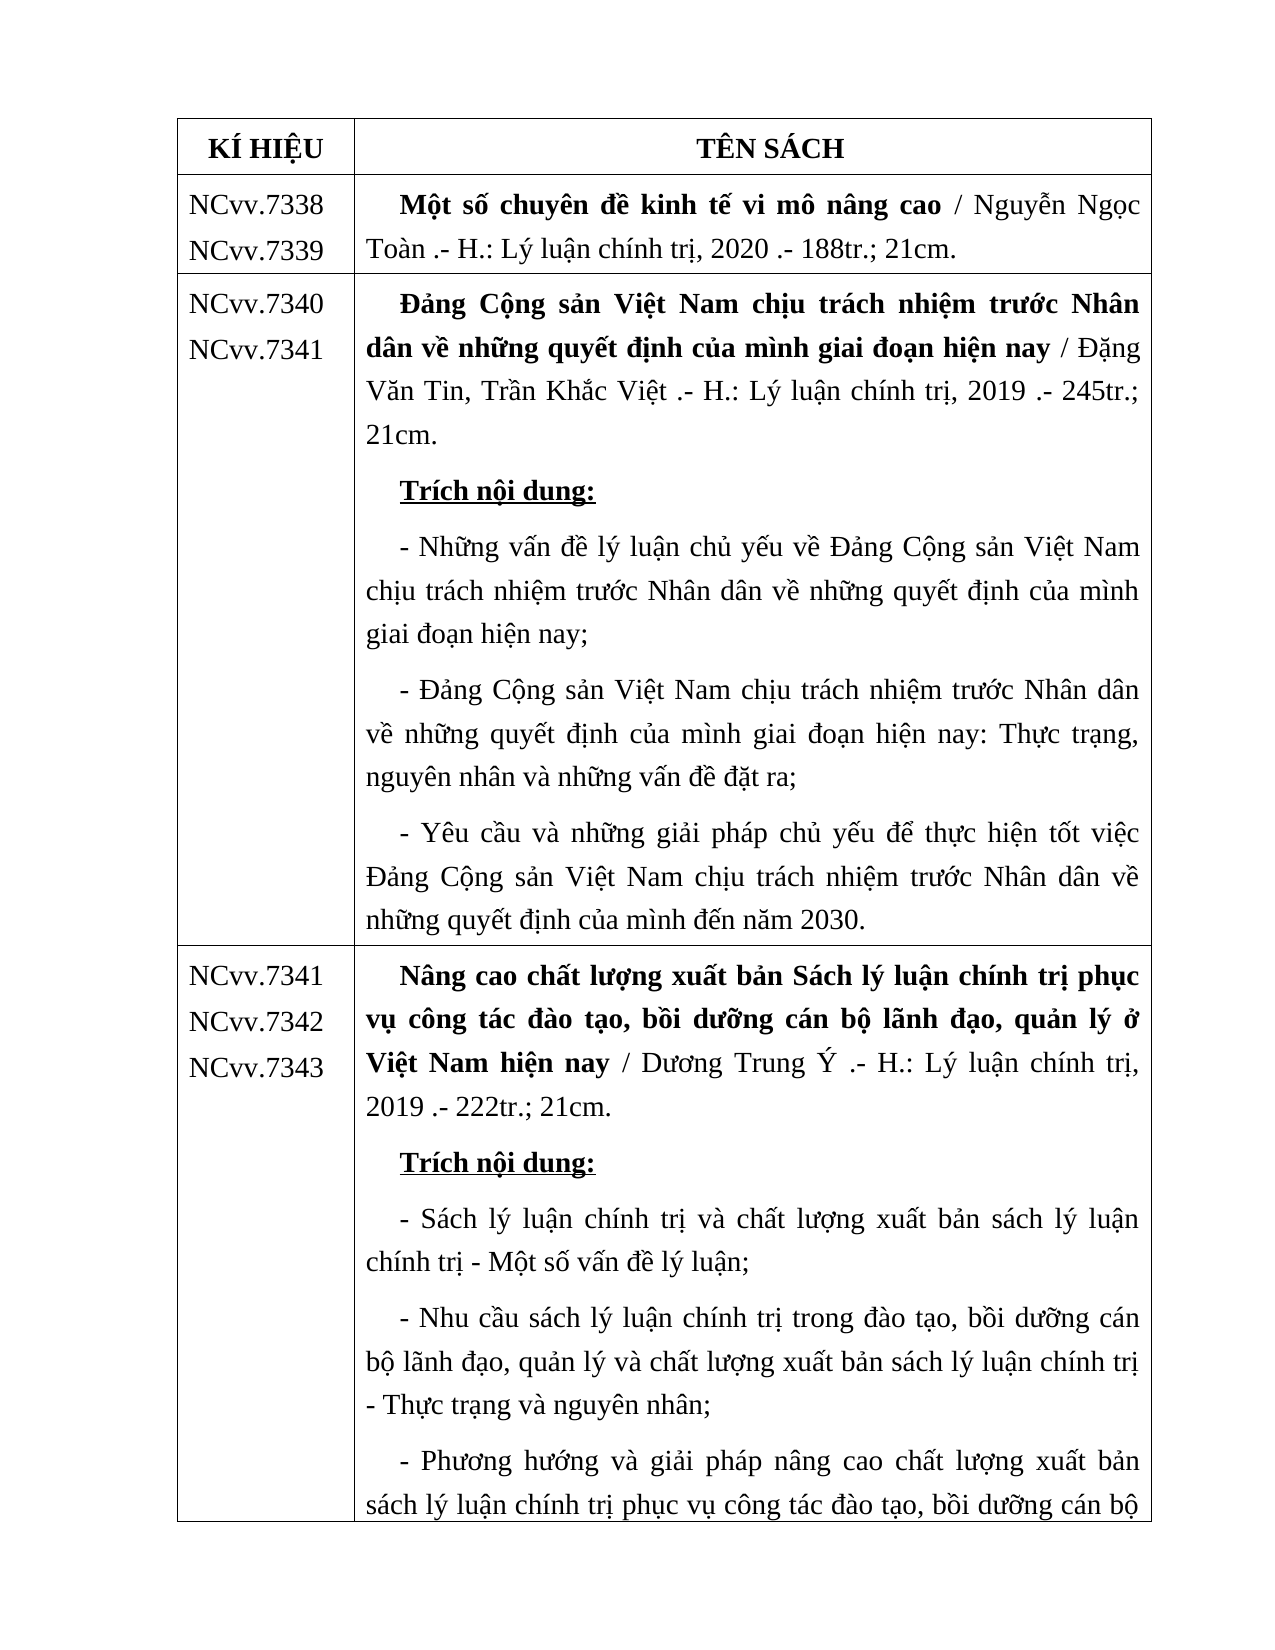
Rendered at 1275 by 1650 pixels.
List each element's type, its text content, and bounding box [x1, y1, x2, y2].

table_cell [355, 946, 1151, 1521]
table_cell NCvv.7341 NCvv.7342 NCvv.7343 [178, 946, 354, 1521]
table_cell NCvv.7338 NCvv.7339 [178, 175, 354, 273]
table_cell Một số chuyên đề kinh tế vi mô nâng cao / Nguyễn Ngọc Toàn .- H.: Lý luận chính trị, 2020 .- 188tr.; 21cm. [355, 175, 1151, 273]
table_cell Đảng Cộng sản Việt Nam chịu trách nhiệm trước Nhân dân về những quyết định của mình giai đoạn hiện nay / Đặng Văn Tin, Trần Khắc Việt .- H.: Lý luận chính trị, 2019 .- 245tr.; 21cm. Trích nội dung: - Những vấn đề lý luận chủ yếu về Đảng Cộng sản Việt Nam chịu trách nhiệm trước Nhân dân về những quyết định của mình giai đoạn hiện nay; - Đảng Cộng sản Việt Nam chịu trách nhiệm trước Nhân dân về những quyết định của mình giai đoạn hiện nay: Thực trạng, nguyên nhân và những vấn đề đặt ra; - Yêu cầu và những giải pháp chủ yếu để thực hiện tốt việc Đảng Cộng sản Việt Nam chịu trách nhiệm trước Nhân dân về những quyết định của mình đến năm 2030. [355, 274, 1151, 944]
table_header KÍ HIỆU [178, 119, 354, 174]
table_header TÊN SÁCH [355, 119, 1151, 174]
table_cell NCvv.7340 NCvv.7341 [178, 274, 354, 944]
